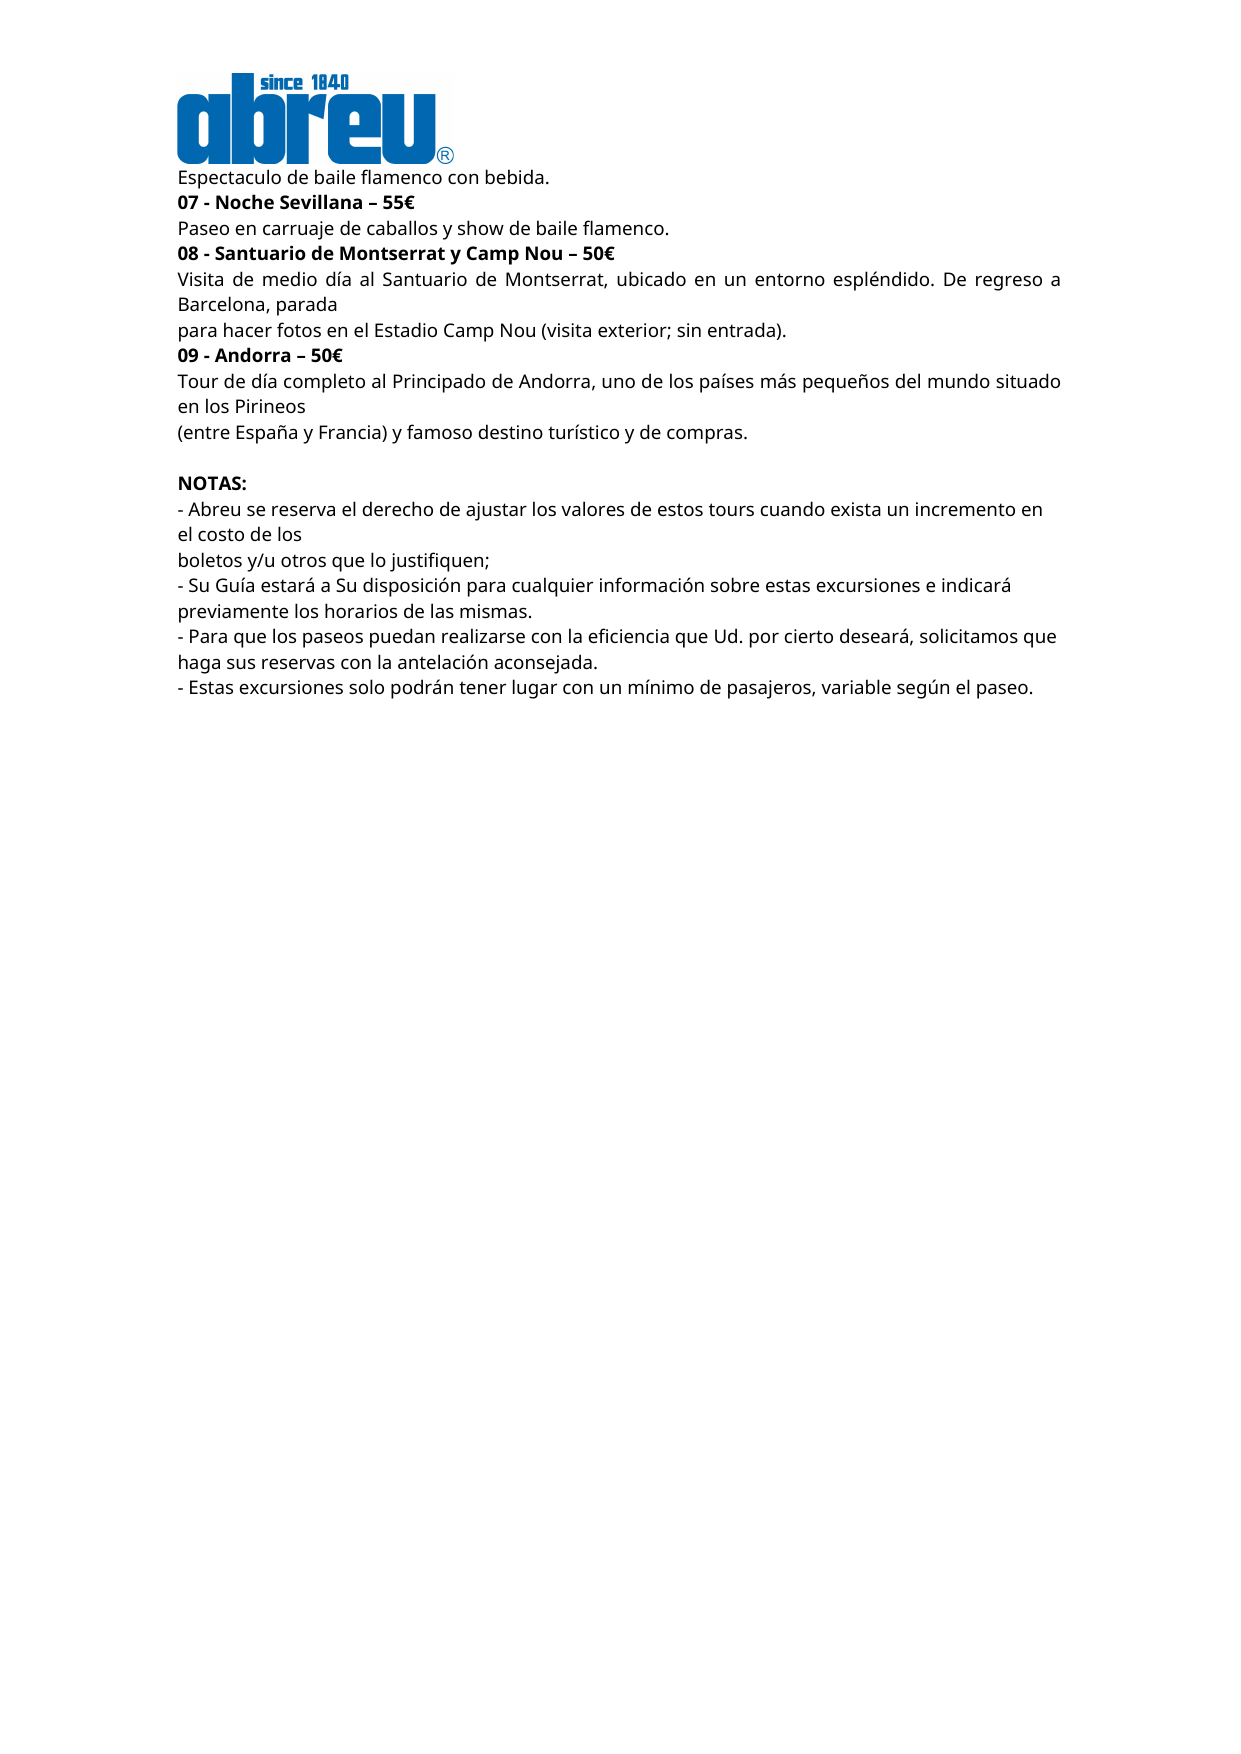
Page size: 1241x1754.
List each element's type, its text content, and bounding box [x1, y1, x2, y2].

text 07 - Noche Sevillana – 55€ [177, 189, 1063, 215]
text NOTAS: [177, 470, 1063, 496]
text boletos y/u otros que lo justifiquen; [177, 547, 1063, 572]
text Visita de medio día al Santuario de Montserrat, ubicado en un entorno espléndido. De regreso a Barcelona, parada [177, 266, 1063, 317]
text - Estas excursiones solo podrán tener lugar con un mínimo de pasajeros, variable según el paseo. [177, 674, 1063, 700]
text 09 - Andorra – 50€ [177, 343, 1063, 368]
text para hacer fotos en el Estadio Camp Nou (visita exterior; sin entrada). [177, 317, 1063, 343]
text - Su Guía estará a Su disposición para cualquier información sobre estas excursiones e indicará previamente los horarios de las mismas. [177, 572, 1063, 623]
text 08 - Santuario de Montserrat y Camp Nou – 50€ [177, 241, 1063, 266]
picture [177, 73, 454, 164]
text Espectaculo de baile flamenco con bebida. [177, 164, 1063, 189]
text (entre España y Francia) y famoso destino turístico y de compras. [177, 419, 1063, 445]
text Paseo en carruaje de caballos y show de baile flamenco. [177, 215, 1063, 241]
text Tour de día completo al Principado de Andorra, uno de los países más pequeños del mundo situado en los Pirineos [177, 368, 1063, 419]
text - Para que los paseos puedan realizarse con la eficiencia que Ud. por cierto deseará, solicitamos que haga sus reservas con la antelación aconsejada. [177, 623, 1063, 674]
text - Abreu se reserva el derecho de ajustar los valores de estos tours cuando exista un incremento en el costo de los [177, 496, 1063, 547]
